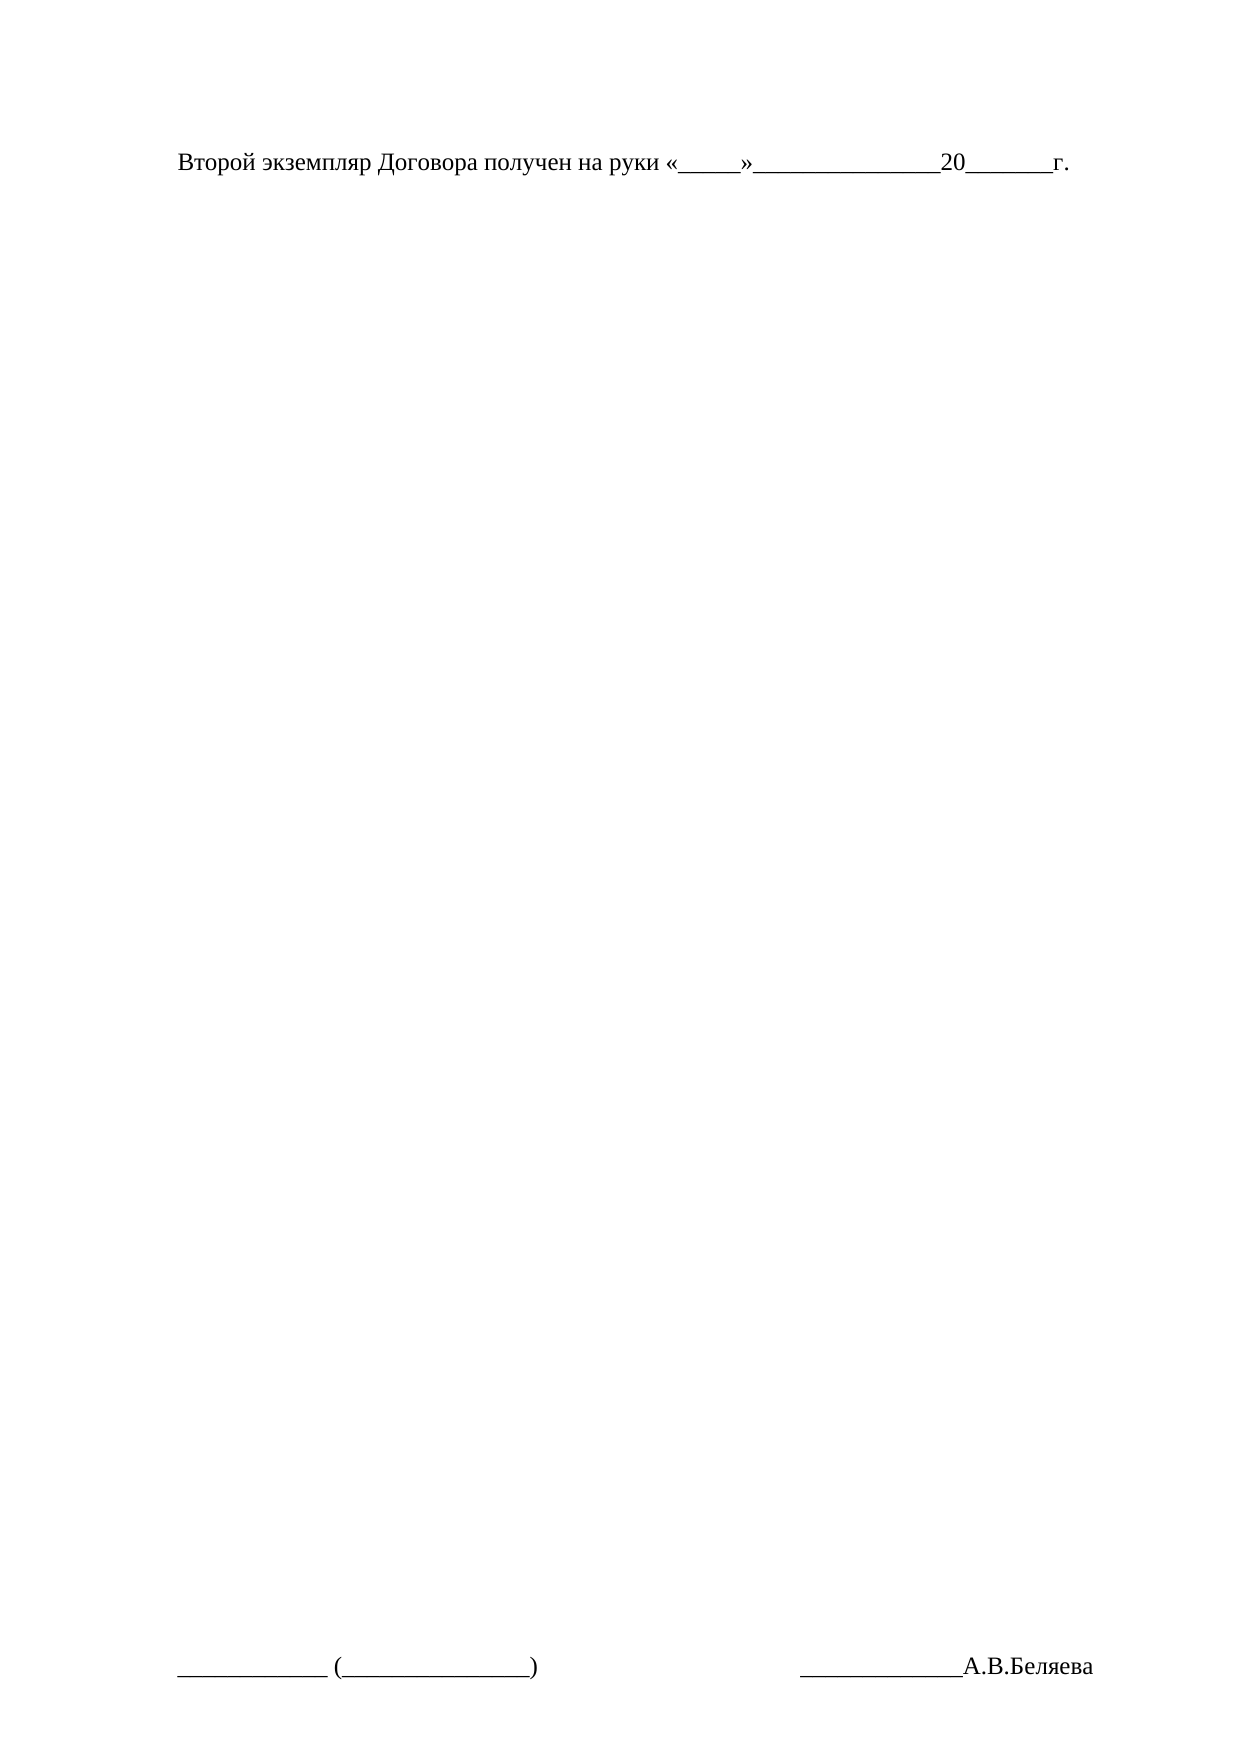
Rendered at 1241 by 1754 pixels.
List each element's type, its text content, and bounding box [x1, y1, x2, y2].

text Второй экземпляр Договора получен на руки «_____»_______________20_______г. [177, 147, 1152, 176]
